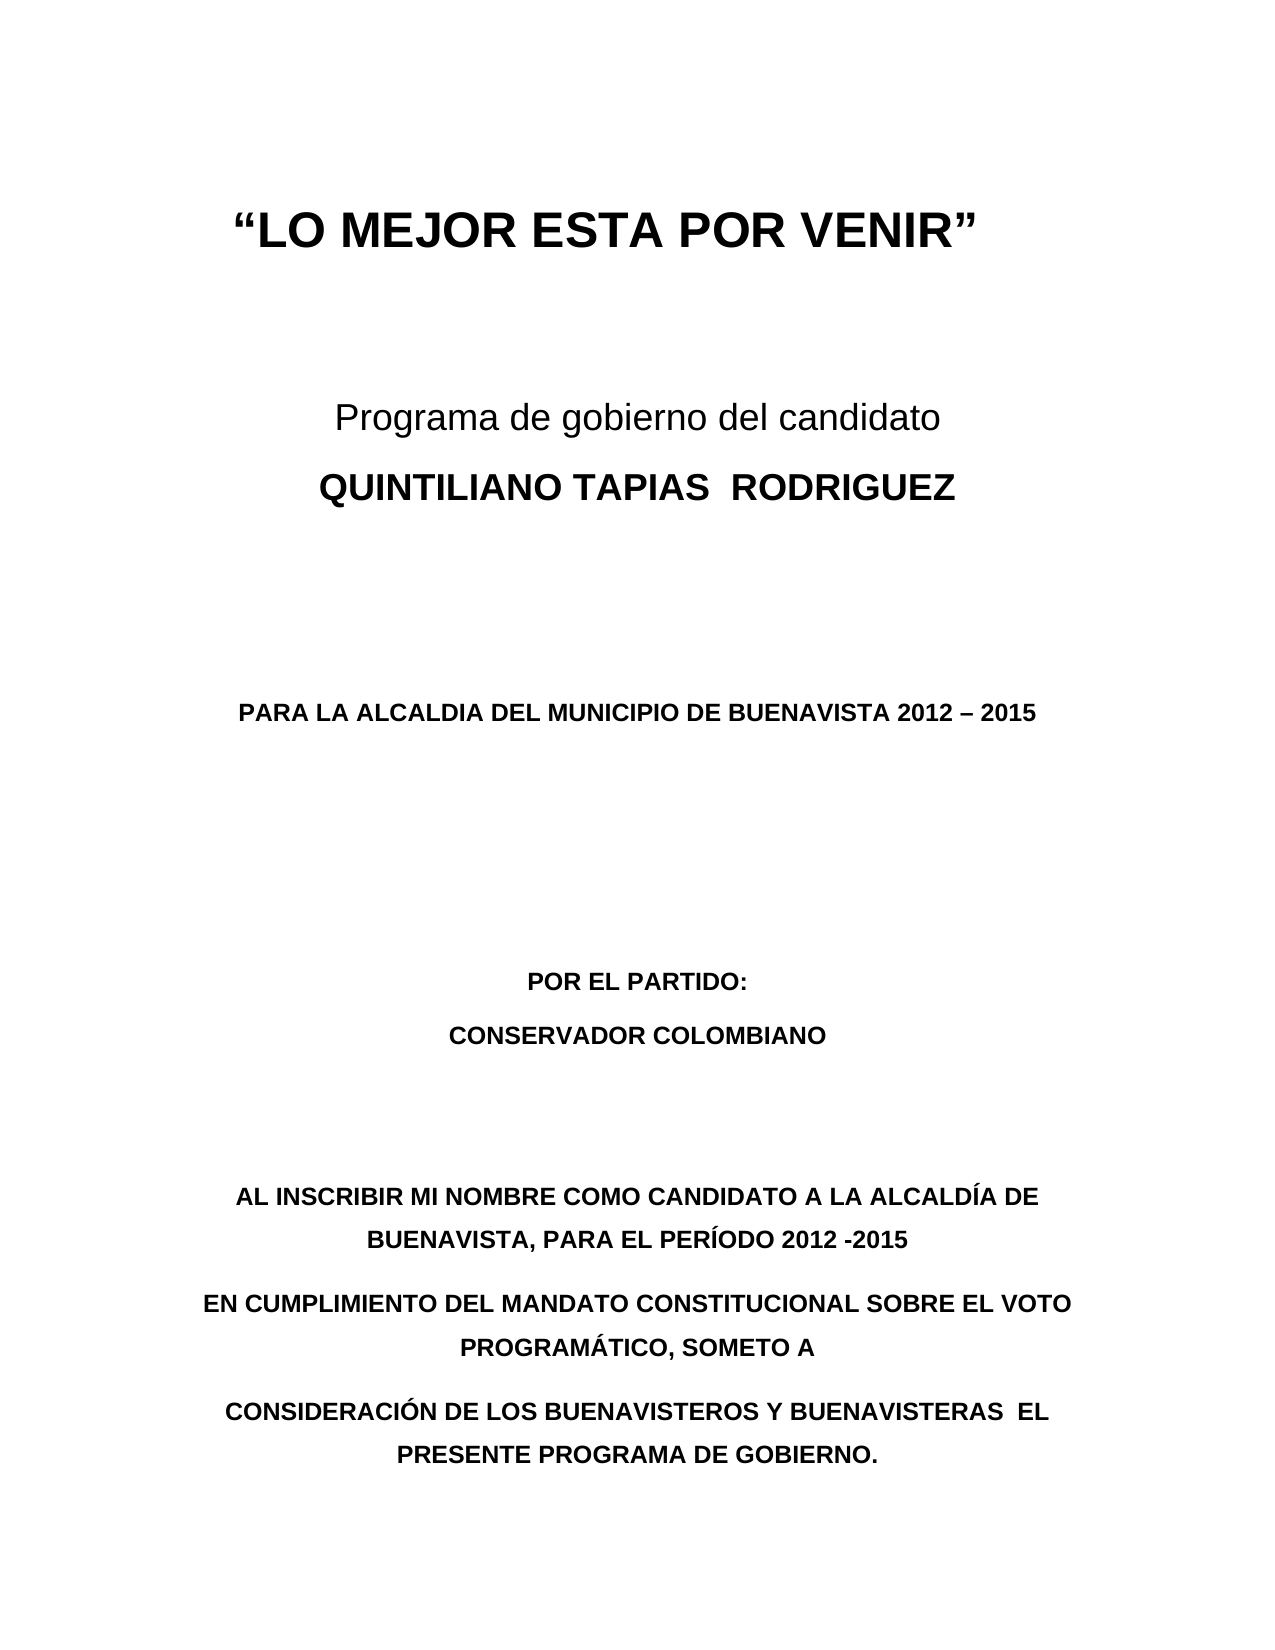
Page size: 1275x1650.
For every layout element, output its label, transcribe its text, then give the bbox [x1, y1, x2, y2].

text CONSERVADOR COLOMBIANO [177, 1021, 1098, 1049]
text Programa de gobierno del candidato [177, 395, 1098, 438]
text EN CUMPLIMIENTO DEL MANDATO CONSTITUCIONAL SOBRE EL VOTO PROGRAMÁTICO, SOMETO A [177, 1289, 1098, 1361]
text POR EL PARTIDO: [177, 967, 1098, 996]
text PARA LA ALCALDIA DEL MUNICIPIO DE BUENAVISTA 2012 – 2015 [177, 698, 1098, 726]
text “LO MEJOR ESTA POR VENIR” [177, 201, 1098, 258]
text AL INSCRIBIR MI NOMBRE COMO CANDIDATO A LA ALCALDÍA DE BUENAVISTA, PARA EL PERÍODO 2012 -2015 [177, 1182, 1098, 1254]
text CONSIDERACIÓN DE LOS BUENAVISTEROS Y BUENAVISTERAS EL PRESENTE PROGRAMA DE GOBIERNO. [177, 1396, 1098, 1468]
text QUINTILIANO TAPIAS RODRIGUEZ [177, 466, 1098, 509]
